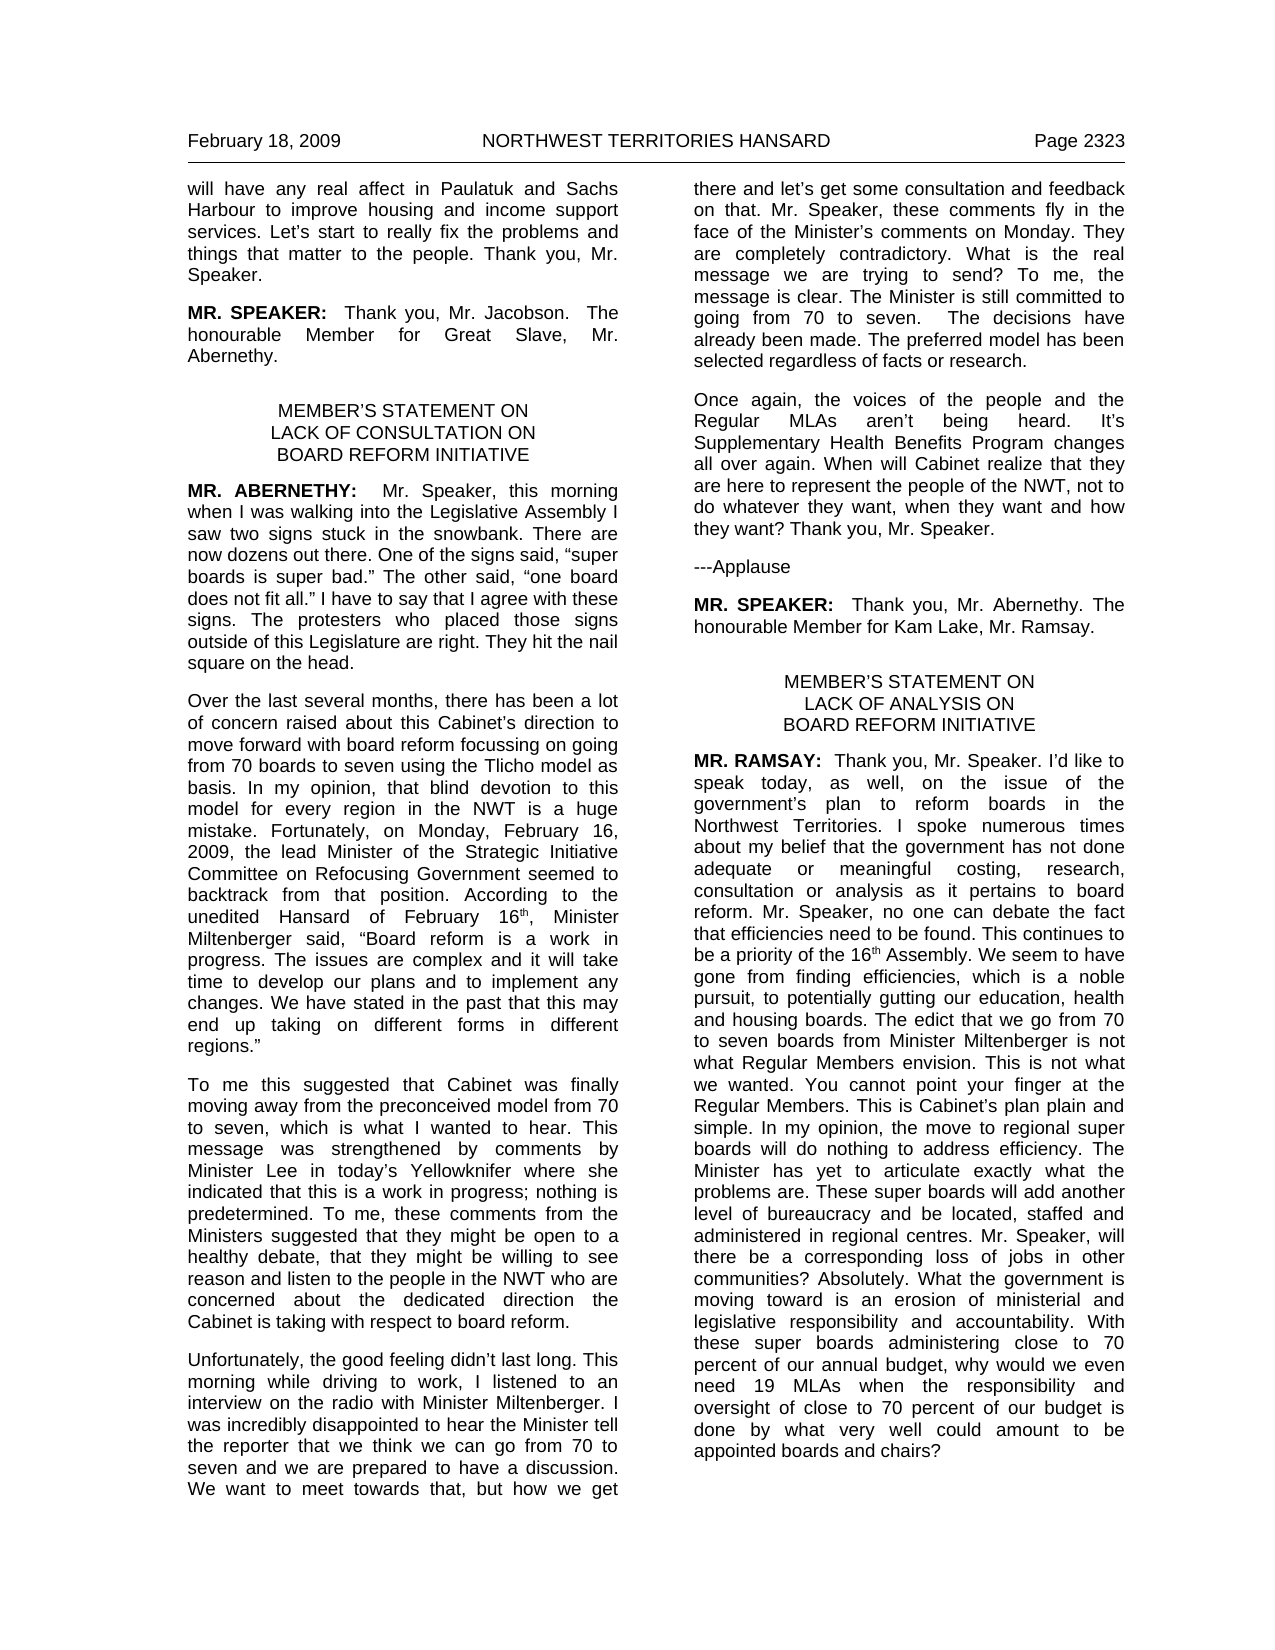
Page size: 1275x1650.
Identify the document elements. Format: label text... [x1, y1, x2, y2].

text MR. SPEAKER: Thank you, Mr. Abernethy. The honourable Member for Kam Lake, Mr. Ramsay. [694, 594, 1125, 637]
text Over the last several months, there has been a lot of concern raised about this Cabinet’s direction to move forward with board reform focussing on going from 70 boards to seven using the Tlicho model as basis. In my opinion, that blind devotion to this model for every region in the NWT is a huge mistake. Fortunately, on Monday, February 16, 2009, the lead Minister of the Strategic Initiative Committee on Refocusing Government seemed to backtrack from that position. According to the unedited Hansard of February 16th, Minister Miltenberger said, “Board reform is a work in progress. The issues are complex and it will take time to develop our plans and to implement any changes. We have stated in the past that this may end up taking on different forms in different regions.” [187, 690, 619, 1057]
text Once again, the voices of the people and the Regular MLAs aren’t being heard. It’s Supplementary Health Benefits Program changes all over again. When will Cabinet realize that they are here to represent the people of the NWT, not to do whatever they want, when they want and how they want? Thank you, Mr. Speaker. [694, 388, 1125, 539]
text ---Applause [694, 556, 1125, 578]
text Unfortunately, the good feeling didn’t last long. This morning while driving to work, I listened to an interview on the radio with Minister Miltenberger. I was incredibly disappointed to hear the Minister tell the reporter that we think we can go from 70 to seven and we are prepared to have a discussion. We want to meet towards that, but how we get there and let’s get some consultation and feedback on that. Mr. Speaker, these comments fly in the face of the Minister’s comments on Monday. They are completely contradictory. What is the real message we are trying to send? To me, the message is clear. The Minister is still committed to going from 70 to seven. The decisions have already been made. The preferred model has been selected regardless of facts or research. [187, 1349, 619, 1500]
text MR. SPEAKER: Thank you, Mr. Jacobson. The honourable Member for Great Slave, Mr. Abernethy. [187, 302, 619, 367]
text MR. ABERNETHY: Mr. Speaker, this morning when I was walking into the Legislative Assembly I saw two signs stuck in the snowbank. There are now dozens out there. One of the signs said, “super boards is super bad.” The other said, “one board does not fit all.” I have to say that I agree with these signs. The protesters who placed those signs outside of this Legislature are right. They hit the nail square on the head. [187, 479, 619, 673]
text Unfortunately, the good feeling didn’t last long. This morning while driving to work, I listened to an interview on the radio with Minister Miltenberger. I was incredibly disappointed to hear the Minister tell the reporter that we think we can go from 70 to seven and we are prepared to have a discussion. We want to meet towards that, but how we get there and let’s get some consultation and feedback on that. Mr. Speaker, these comments fly in the face of the Minister’s comments on Monday. They are completely contradictory. What is the real message we are trying to send? To me, the message is clear. The Minister is still committed to going from 70 to seven. The decisions have already been made. The preferred model has been selected regardless of facts or research. [694, 178, 1125, 372]
subtitle MEMBER’S STATEMENT ON LACK OF CONSULTATION ON BOARD REFORM INITIATIVE [187, 400, 619, 465]
text MR. RAMSAY: Thank you, Mr. Speaker. I’d like to speak today, as well, on the issue of the government’s plan to reform boards in the Northwest Territories. I spoke numerous times about my belief that the government has not done adequate or meaningful costing, research, consultation or analysis as it pertains to board reform. Mr. Speaker, no one can debate the fact that efficiencies need to be found. This continues to be a priority of the 16th Assembly. We seem to have gone from finding efficiencies, which is a noble pursuit, to potentially gutting our education, health and housing boards. The edict that we go from 70 to seven boards from Minister Miltenberger is not what Regular Members envision. This is not what we wanted. You cannot point your finger at the Regular Members. This is Cabinet’s plan plain and simple. In my opinion, the move to regional super boards will do nothing to address efficiency. The Minister has yet to articulate exactly what the problems are. These super boards will add another level of bureaucracy and be located, staffed and administered in regional centres. Mr. Speaker, will there be a corresponding loss of jobs in other communities? Absolutely. What the government is moving toward is an erosion of ministerial and legislative responsibility and accountability. With these super boards administering close to 70 percent of our annual budget, why would we even need 19 MLAs when the responsibility and oversight of close to 70 percent of our budget is done by what very well could amount to be appointed boards and chairs? [694, 750, 1125, 1462]
text To me this suggested that Cabinet was finally moving away from the preconceived model from 70 to seven, which is what I wanted to hear. This message was strengthened by comments by Minister Lee in today’s Yellowknifer where she indicated that this is a work in progress; nothing is predetermined. To me, these comments from the Ministers suggested that they might be open to a healthy debate, that they might be willing to see reason and listen to the people in the NWT who are concerned about the dedicated direction the Cabinet is taking with respect to board reform. [187, 1073, 619, 1332]
subtitle MEMBER’S STATEMENT ON LACK OF ANALYSIS ON BOARD REFORM INITIATIVE [694, 671, 1125, 735]
